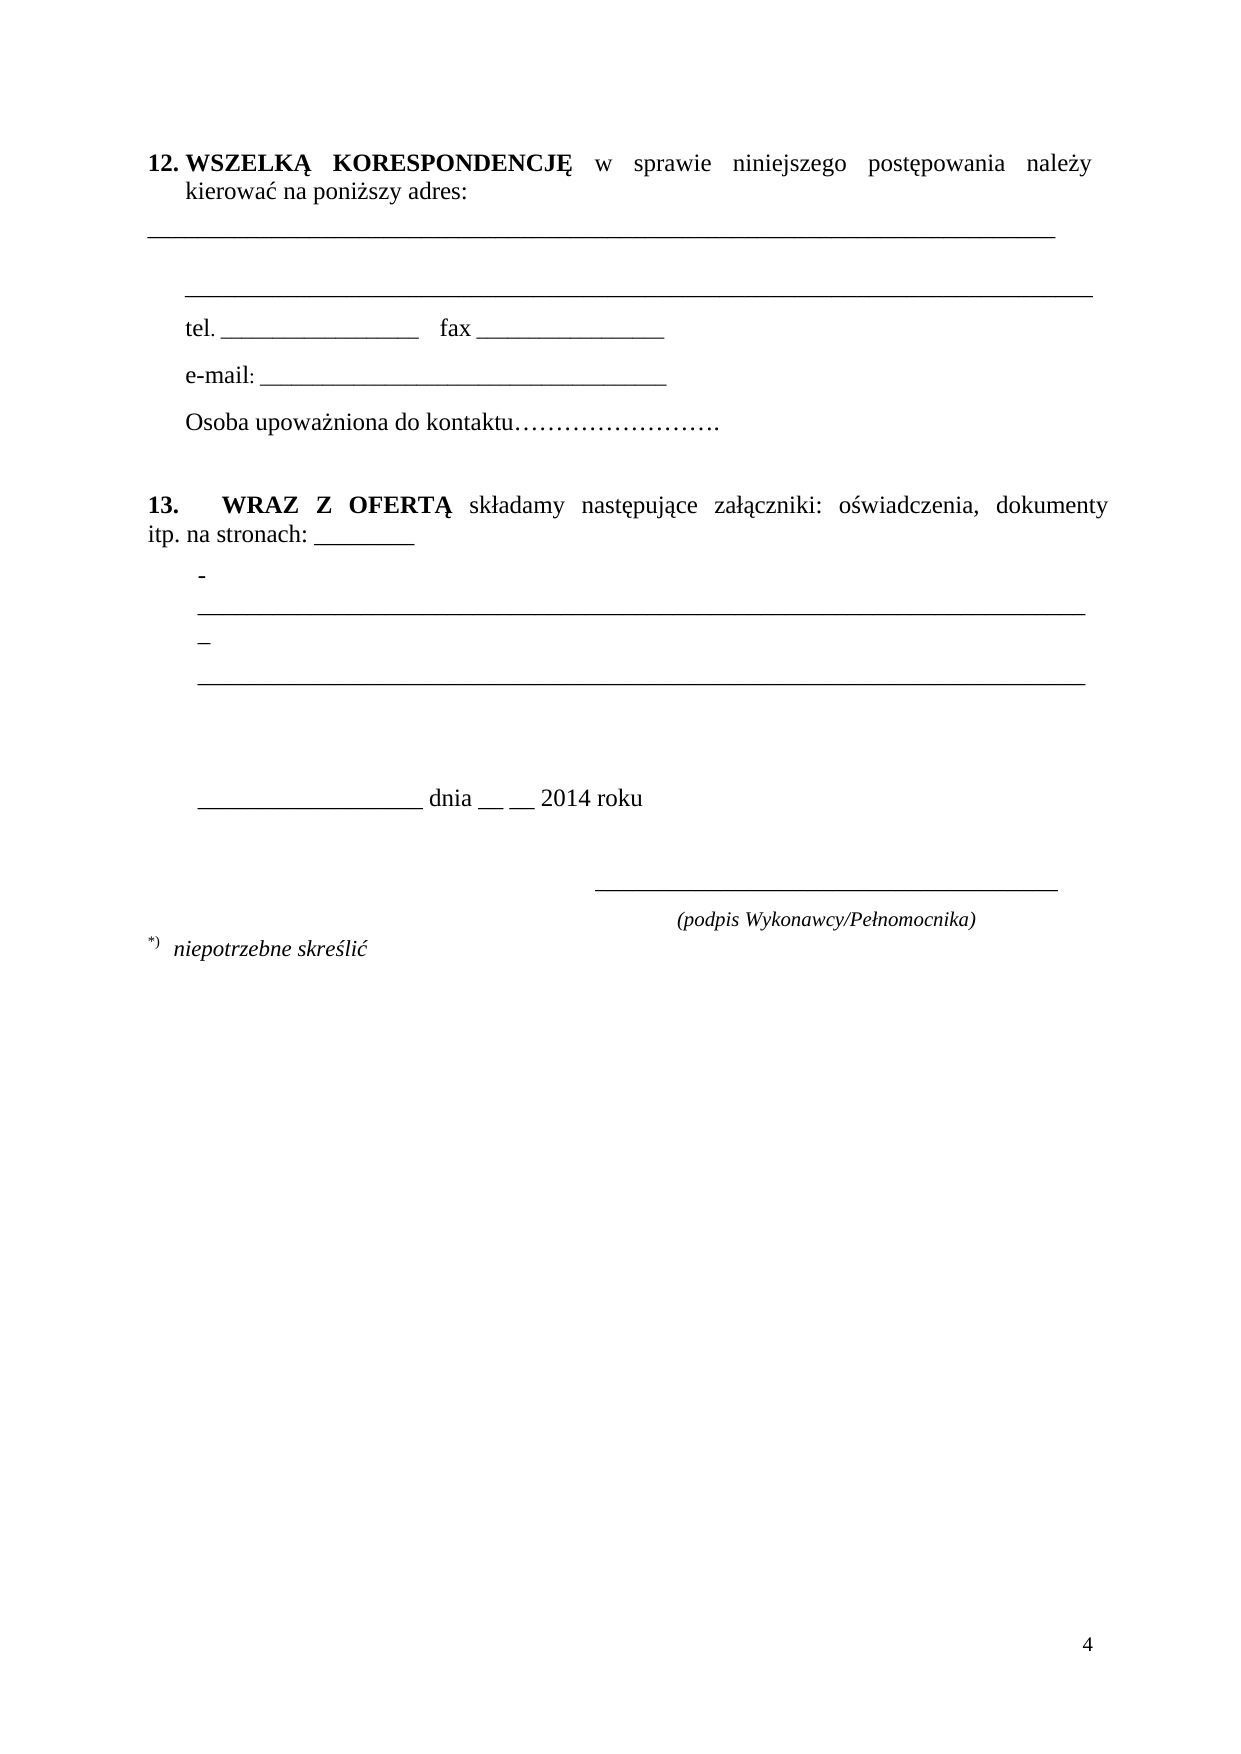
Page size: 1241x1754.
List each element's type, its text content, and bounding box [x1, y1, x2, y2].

text _______________________________________________________________________ [198, 659, 1093, 688]
text - ________________________________________________________________________ [198, 561, 1093, 647]
text 13. WRAZ Z OFERTĄ składamy następujące załączniki: oświadczenia, dokumenty itp. na stronach: ________ [148, 491, 1125, 548]
text tel. ___________________ fax __________________ [185, 313, 1093, 342]
text (podpis Wykonawcy/Pełnomocnika) [148, 907, 1093, 931]
text Osoba upoważniona do kontaktu……………………. [185, 407, 1093, 436]
text _____________________________________ [148, 866, 1093, 894]
text *) niepotrzebne skreślić [148, 933, 1093, 962]
text e-mail: _______________________________________ [185, 361, 1093, 389]
text 12. WSZELKĄ KORESPONDENCJĘ w sprawie niniejszego postępowania należy kierować na poniższy adres: [148, 148, 1093, 205]
text __________________ dnia __ __ 2014 roku [198, 783, 1093, 812]
